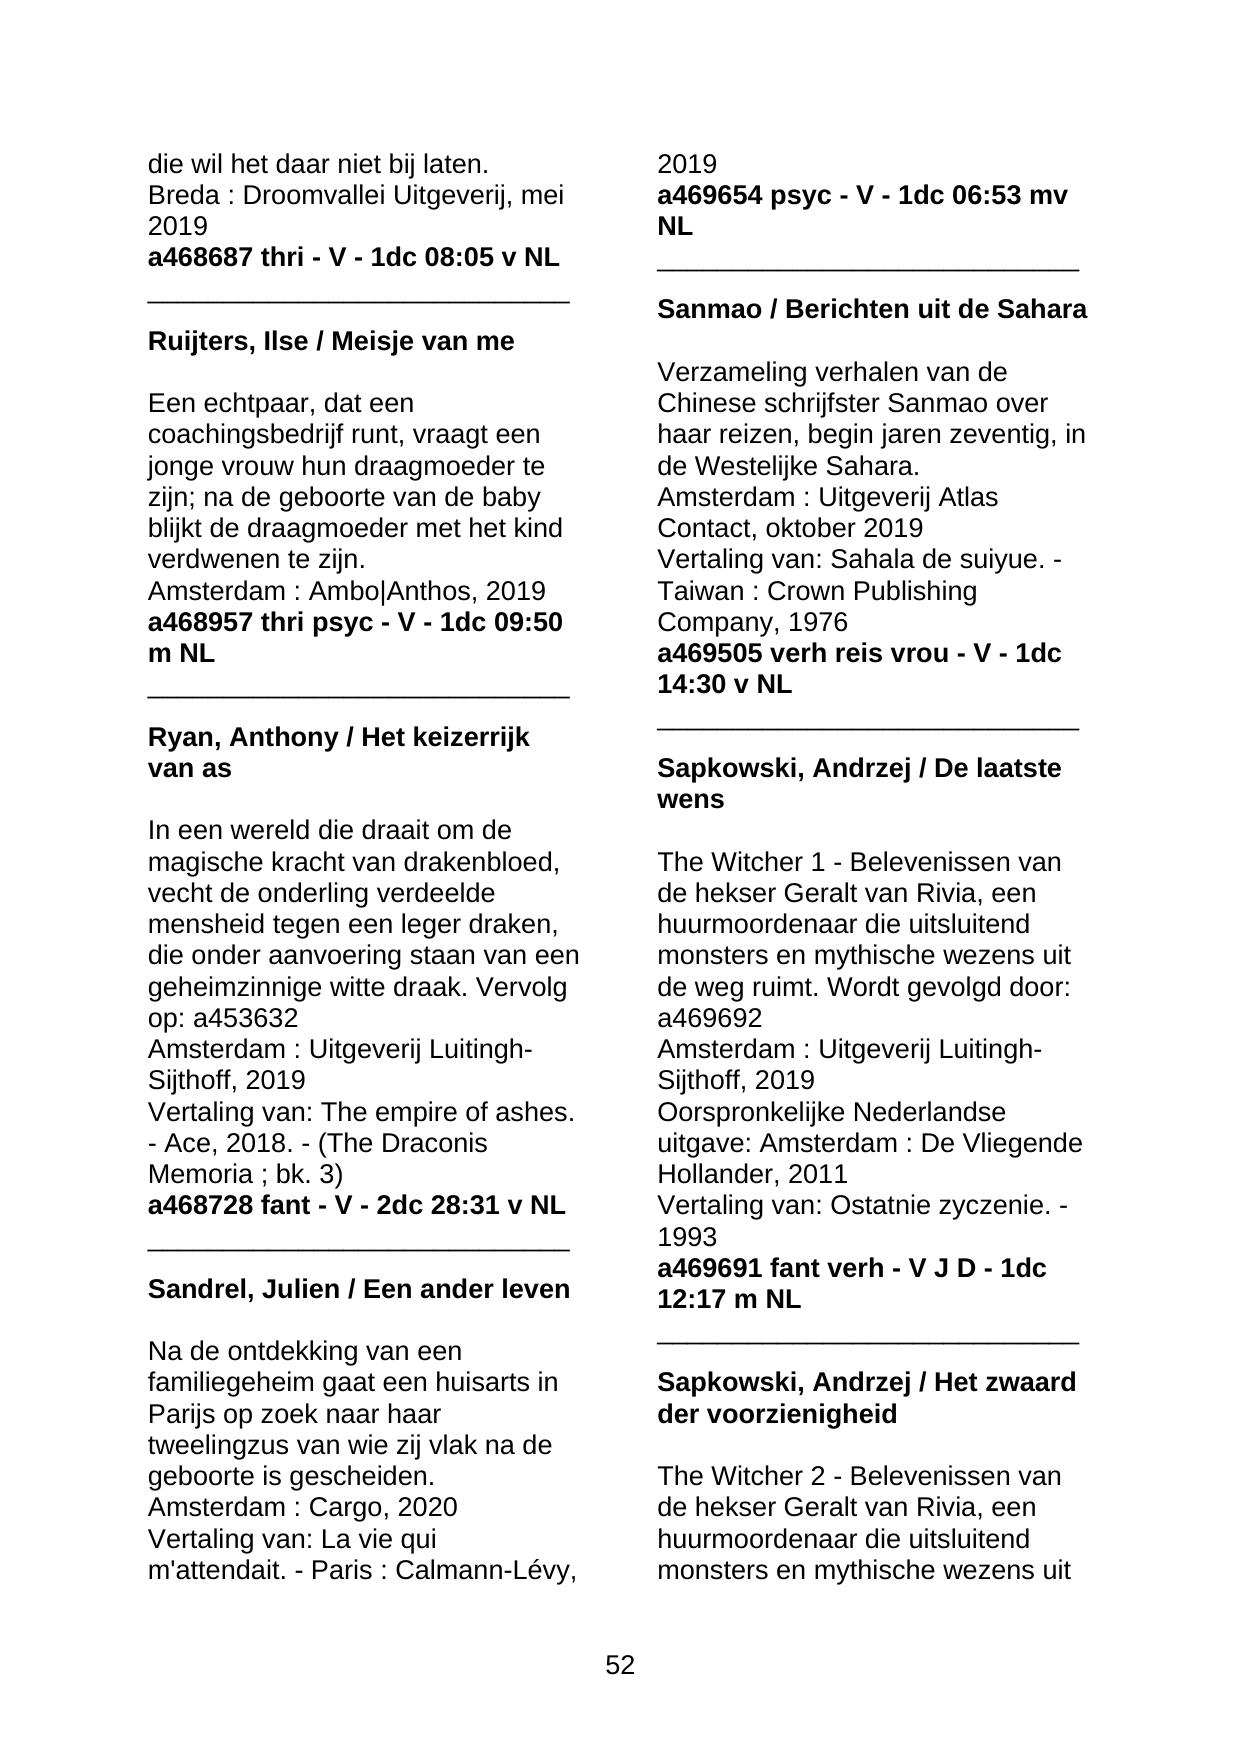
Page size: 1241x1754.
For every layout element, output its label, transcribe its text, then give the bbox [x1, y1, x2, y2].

subtitle Ruijters, Ilse / Meisje van me [148, 325, 583, 356]
text Na de ontdekking van een familiegeheim gaat een huisarts in Parijs op zoek naar haar tweelingzus van wie zij vlak na de geboorte is gescheiden. Amsterdam : Cargo, 2020 Vertaling van: La vie qui m'attendait. - Paris : Calmann-Lévy, 2019 a469654 psyc - V - 1dc 06:53 mv NL ____________________________ [148, 1304, 583, 1585]
subtitle Sanmao / Berichten uit de Sahara [657, 293, 1093, 325]
subtitle Sapkowski, Andrzej / Het zwaard der voorzienigheid [657, 1366, 1093, 1429]
text Verzameling verhalen van de Chinese schrijfster Sanmao over haar reizen, begin jaren zeventig, in de Westelijke Sahara. Amsterdam : Uitgeverij Atlas Contact, oktober 2019 Vertaling van: Sahala de suiyue. - Taiwan : Crown Publishing Company, 1976 a469505 verh reis vrou - V - 1dc 14:30 v NL ____________________________ [657, 325, 1093, 731]
subtitle Sapkowski, Andrzej / De laatste wens [657, 752, 1093, 814]
subtitle Sandrel, Julien / Een ander leven [148, 1273, 583, 1304]
text The Witcher 1 - Belevenissen van de hekser Geralt van Rivia, een huurmoordenaar die uitsluitend monsters en mythische wezens uit de weg ruimt. Wordt gevolgd door: a469692 Amsterdam : Uitgeverij Luitingh-Sijthoff, 2019 Oorspronkelijke Nederlandse uitgave: Amsterdam : De Vliegende Hollander, 2011 Vertaling van: Ostatnie zyczenie. - 1993 a469691 fant verh - V J D - 1dc 12:17 m NL ____________________________ [657, 814, 1093, 1346]
subtitle Ryan, Anthony / Het keizerrijk van as [148, 721, 583, 783]
text In een wereld die draait om de magische kracht van drakenbloed, vecht de onderling verdeelde mensheid tegen een leger draken, die onder aanvoering staan van een geheimzinnige witte draak. Vervolg op: a453632 Amsterdam : Uitgeverij Luitingh-Sijthoff, 2019 Vertaling van: The empire of ashes. - Ace, 2018. - (The Draconis Memoria ; bk. 3) a468728 fant - V - 2dc 28:31 v NL ____________________________ [148, 783, 583, 1252]
text Een echtpaar, dat een coachingsbedrijf runt, vraagt een jonge vrouw hun draagmoeder te zijn; na de geboorte van de baby blijkt de draagmoeder met het kind verdwenen te zijn. Amsterdam : Ambo|Anthos, 2019 a468957 thri psyc - V - 1dc 09:50 m NL ____________________________ [148, 356, 583, 700]
text Na de ontdekking van een familiegeheim gaat een huisarts in Parijs op zoek naar haar tweelingzus van wie zij vlak na de geboorte is gescheiden. Amsterdam : Cargo, 2020 Vertaling van: La vie qui m'attendait. - Paris : Calmann-Lévy, 2019 a469654 psyc - V - 1dc 06:53 mv NL ____________________________ [657, 148, 1093, 273]
